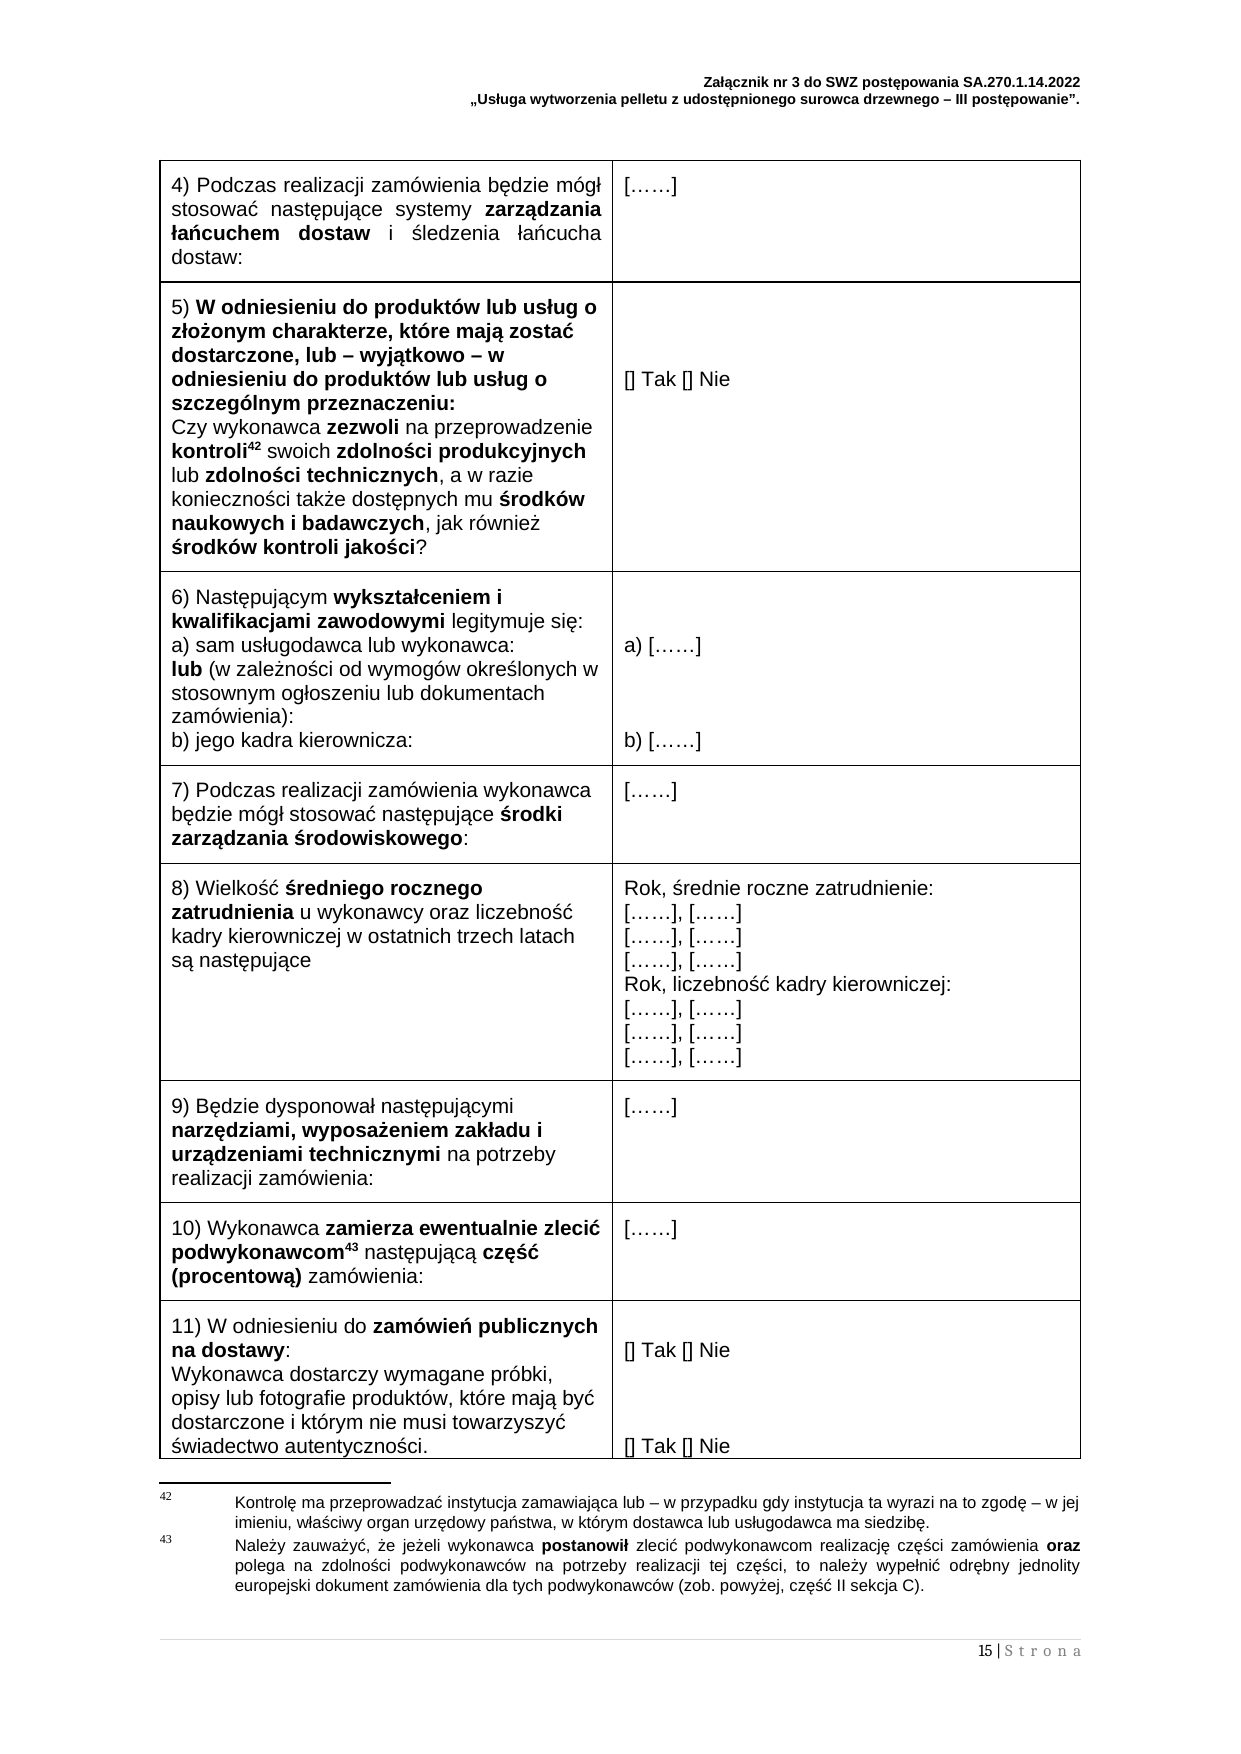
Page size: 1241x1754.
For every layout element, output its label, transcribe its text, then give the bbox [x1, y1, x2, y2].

table_cell 6) Następującym wykształceniem i kwalifikacjami zawodowymi legitymuje się: a) sam usługodawca lub wykonawca: lub (w zależności od wymogów określonych w stosownym ogłoszeniu lub dokumentach zamówienia): b) jego kadra kierownicza: [161, 572, 612, 765]
table_cell 10) Wykonawca zamierza ewentualnie zlecić podwykonawcom następującą część (procentową) zamówienia: [161, 1203, 612, 1300]
table_cell [……] [613, 161, 1080, 281]
table_cell 9) Będzie dysponował następującymi narzędziami, wyposażeniem zakładu i urządzeniami technicznymi na potrzeby realizacji zamówienia: [161, 1081, 612, 1202]
table_cell 7) Podczas realizacji zamówienia wykonawca będzie mógł stosować następujące środki zarządzania środowiskowego: [161, 766, 612, 863]
table_cell 5) W odniesieniu do produktów lub usług o złożonym charakterze, które mają zostać dostarczone, lub – wyjątkowo – w odniesieniu do produktów lub usług o szczególnym przeznaczeniu: Czy wykonawca zezwoli na przeprowadzenie kontroli swoich zdolności produkcyjnych lub zdolności technicznych, a w razie konieczności także dostępnych mu środków naukowych i badawczych, jak również środków kontroli jakości? [161, 283, 612, 571]
table_cell [……] [613, 766, 1080, 863]
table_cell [161, 1301, 612, 1457]
table_cell a) [……] b) [……] [613, 572, 1080, 765]
table_cell 4) Podczas realizacji zamówienia będzie mógł stosować następujące systemy zarządzania łańcuchem dostaw i śledzenia łańcucha dostaw: [161, 161, 612, 281]
table_cell [……] [613, 1081, 1080, 1202]
table_cell [] Tak [] Nie [613, 283, 1080, 571]
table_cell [613, 1301, 1080, 1457]
table_cell [……] [613, 1203, 1080, 1300]
table_cell Rok, średnie roczne zatrudnienie: [……], [……] [……], [……] [……], [……] Rok, liczebność kadry kierowniczej: [……], [……] [……], [……] [……], [……] [613, 864, 1080, 1080]
table_cell 8) Wielkość średniego rocznego zatrudnienia u wykonawcy oraz liczebność kadry kierowniczej w ostatnich trzech latach są następujące [161, 864, 612, 1080]
